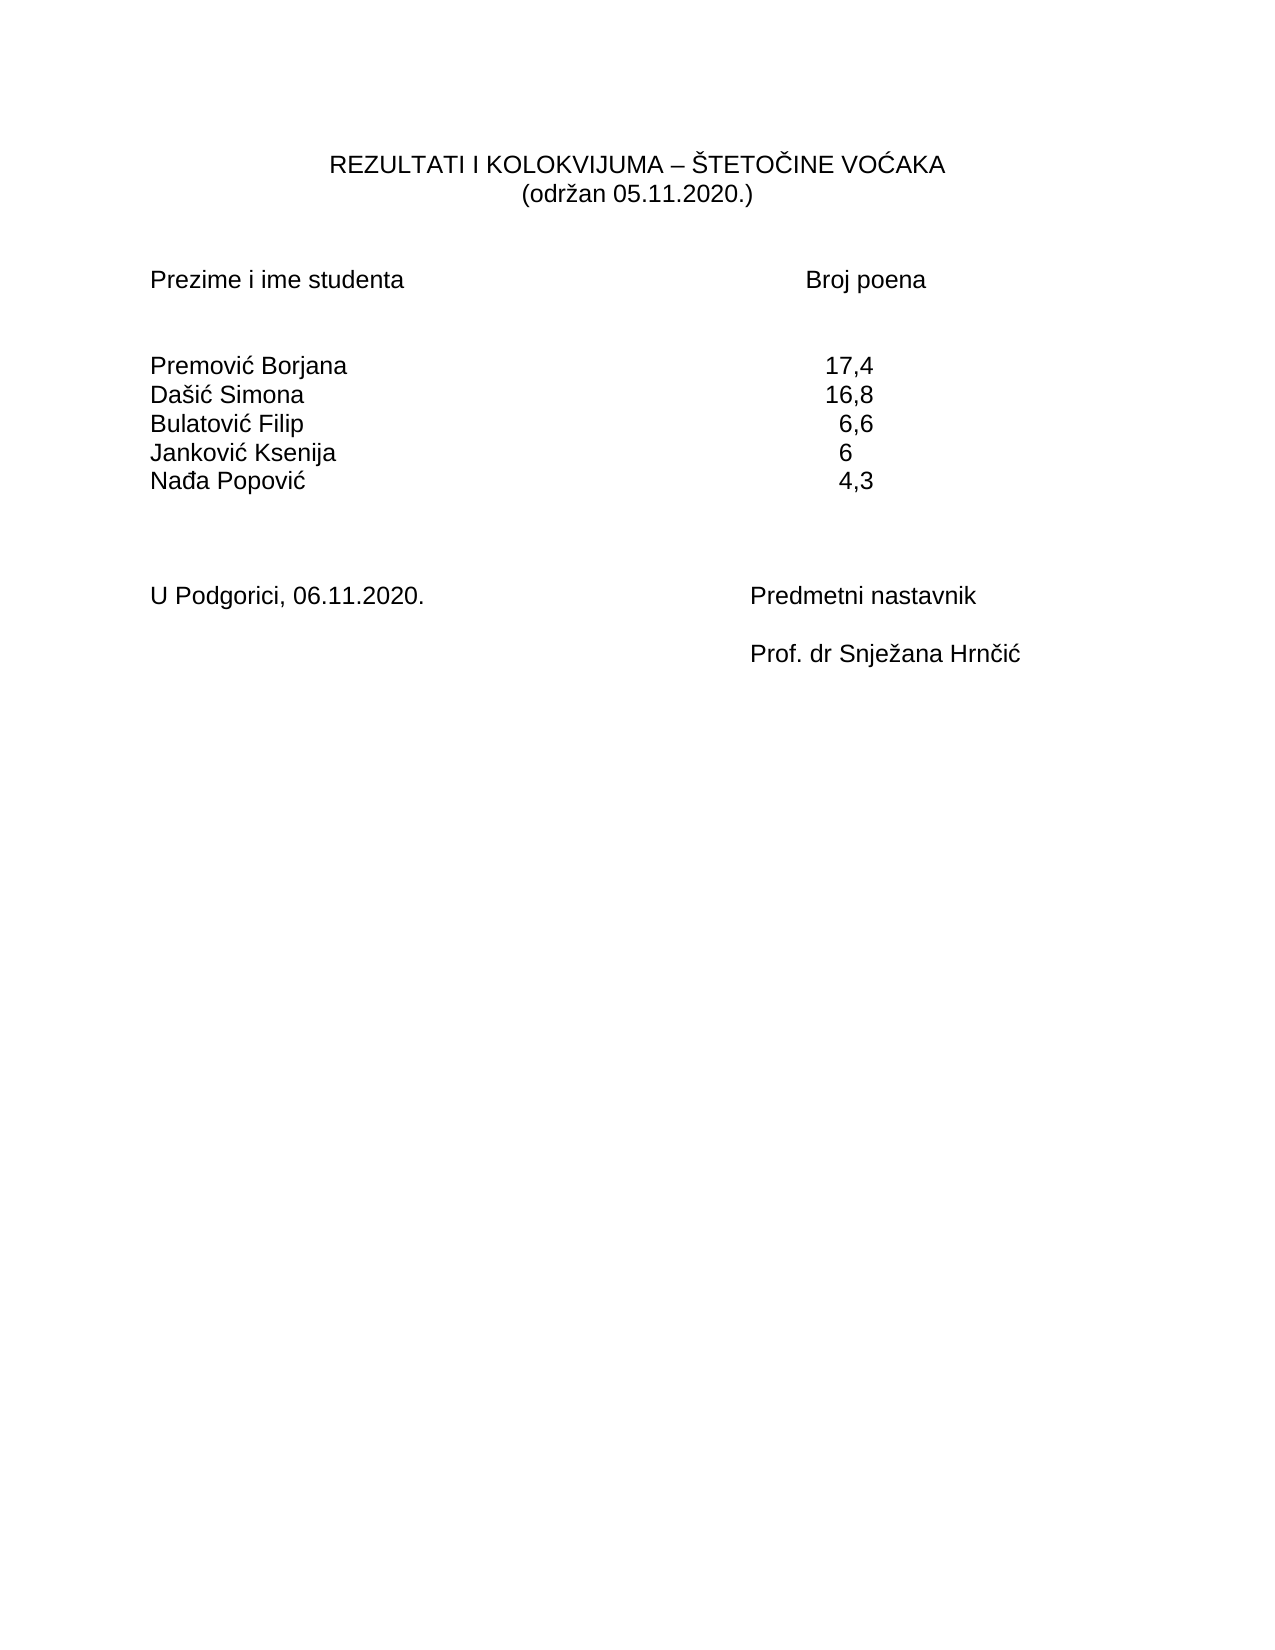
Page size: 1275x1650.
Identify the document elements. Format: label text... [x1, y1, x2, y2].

text (održan 05.11.2020.) [150, 179, 1125, 207]
text Nađa Popović 4,3 [150, 466, 1125, 495]
text Bulatović Filip 6,6 [150, 409, 1125, 437]
text Prof. dr Snježana Hrnčić [150, 639, 1125, 667]
text Dašić Simona 16,8 [150, 380, 1125, 409]
text Prezime i ime studenta Broj poena [150, 265, 1125, 294]
text REZULTATI I KOLOKVIJUMA – ŠTETOČINE VOĆAKA [150, 150, 1125, 179]
text Janković Ksenija 6 [150, 437, 1125, 466]
text Premović Borjana 17,4 [150, 351, 1125, 380]
text U Podgorici, 06.11.2020. Predmetni nastavnik [150, 581, 1125, 610]
